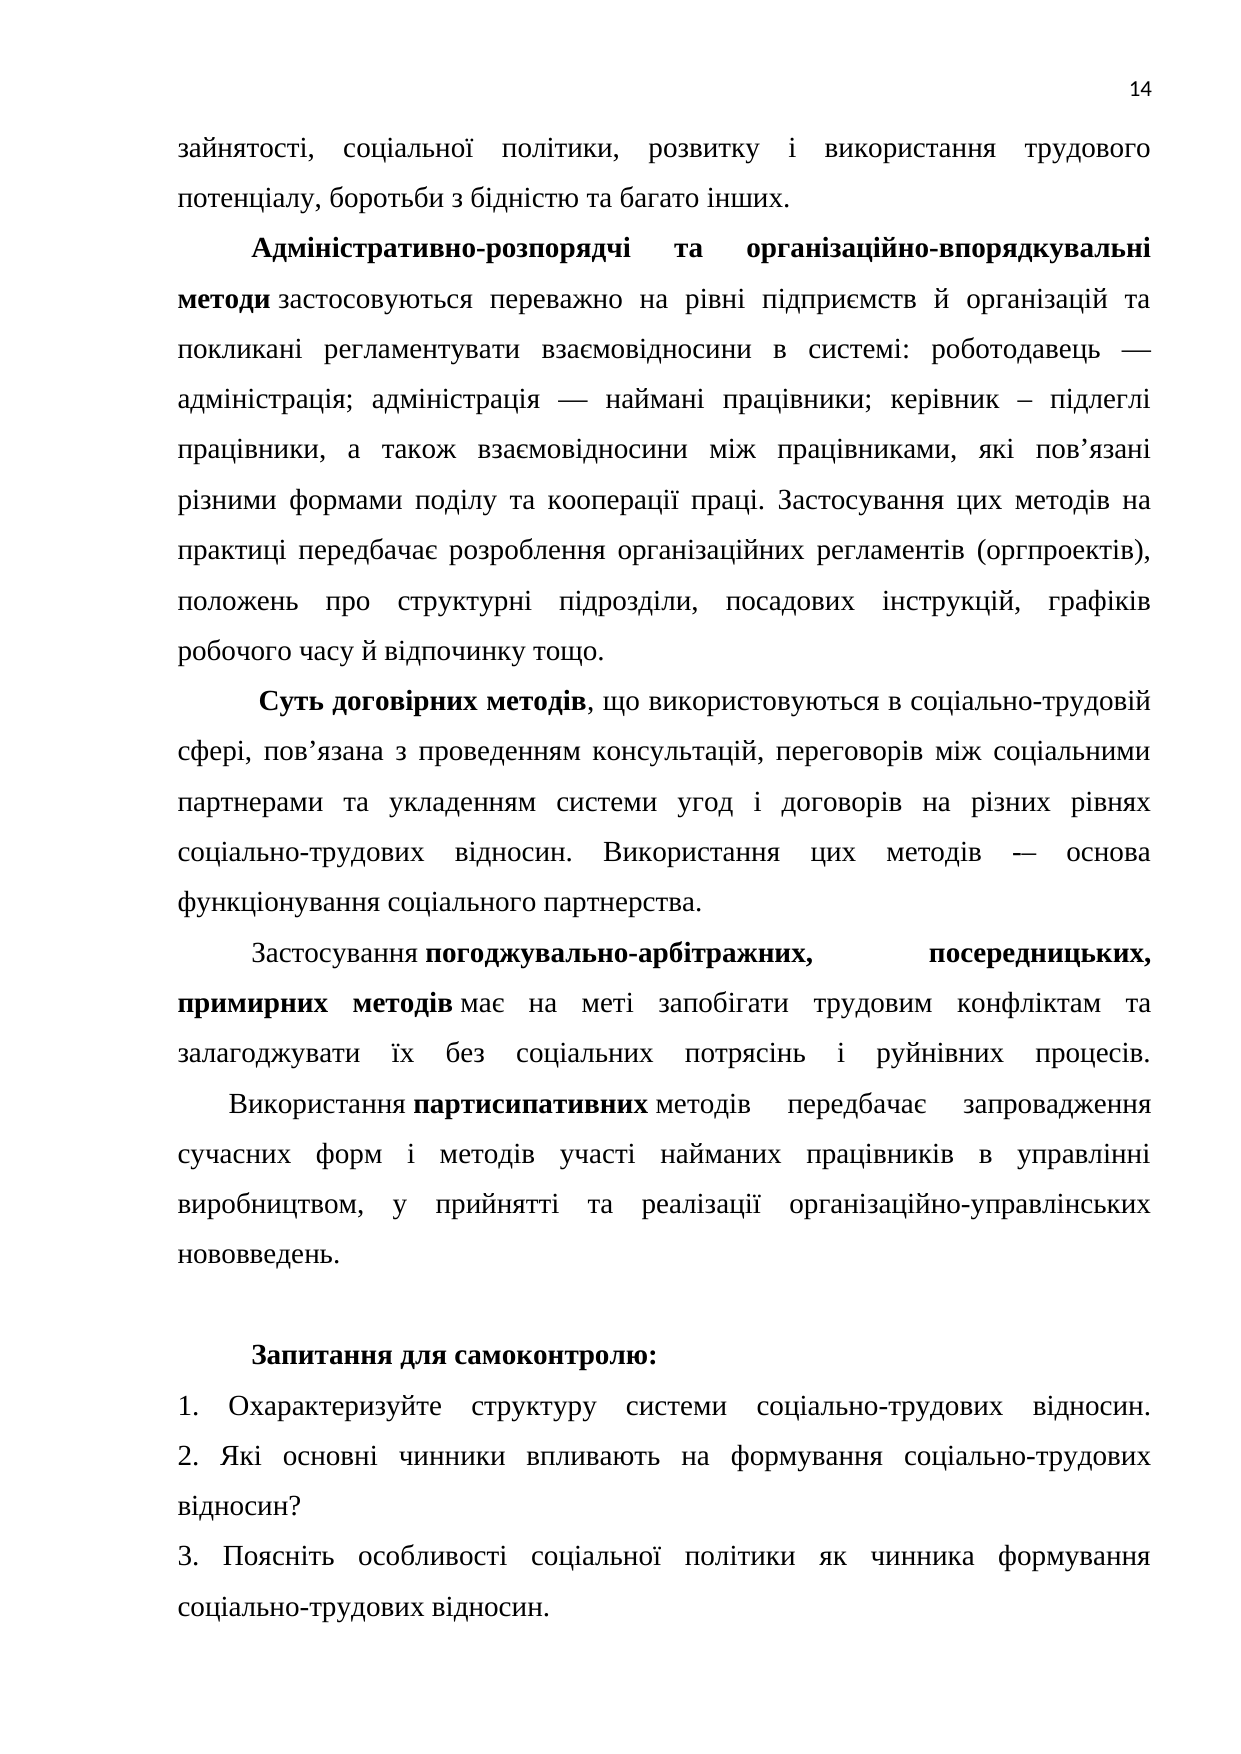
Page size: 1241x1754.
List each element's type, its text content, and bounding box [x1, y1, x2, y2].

text Адміністративно-розпорядчі та організаційно-впорядкувальні методи застосовуються переважно на рівні підприємств й організацій та покликані регламентувати взаємовідносини в системі: роботодавець — адміністрація; адміністрація — наймані працівники; керівник – підлеглі працівники, а також взаємовідносини між працівниками, які пов’язані різними формами поділу та кооперації праці. Застосування цих методів на практиці передбачає розроблення організаційних регламентів (оргпроектів), положень про структурні підрозділи, посадових інструкцій, графіків робочого часу й відпочинку тощо. [177, 230, 1152, 666]
text Запитання для самоконтролю: [177, 1337, 1152, 1371]
text Суть договірних методів, що використовуються в соціально-трудовій сфері, пов’язана з проведенням консультацій, переговорів між соціальними партнерами та укладенням системи угод і договорів на різних рівнях соціально-трудових відносин. Використання цих методів -– основа функціонування соціального партнерства. [177, 683, 1152, 918]
text 1. Охарактеризуйте структуру системи соціально-трудових відносин. 2. Які основні чинники впливають на формування соціально-трудових відносин? 3. Поясніть особливості соціальної політики як чинника формування соціально-трудових відносин. [177, 1388, 1152, 1622]
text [177, 130, 1152, 214]
text Застосування погоджувально-арбітражних, посередницьких, примирних методів має на меті запобігати трудовим конфліктам та залагоджувати їх без соціальних потрясінь і руйнівних процесів. Використання партисипативних методів передбачає запровадження сучасних форм і методів участі найманих працівників в управлінні виробництвом, у прийнятті та реалізації організаційно-управлінських нововведень. [177, 935, 1152, 1270]
